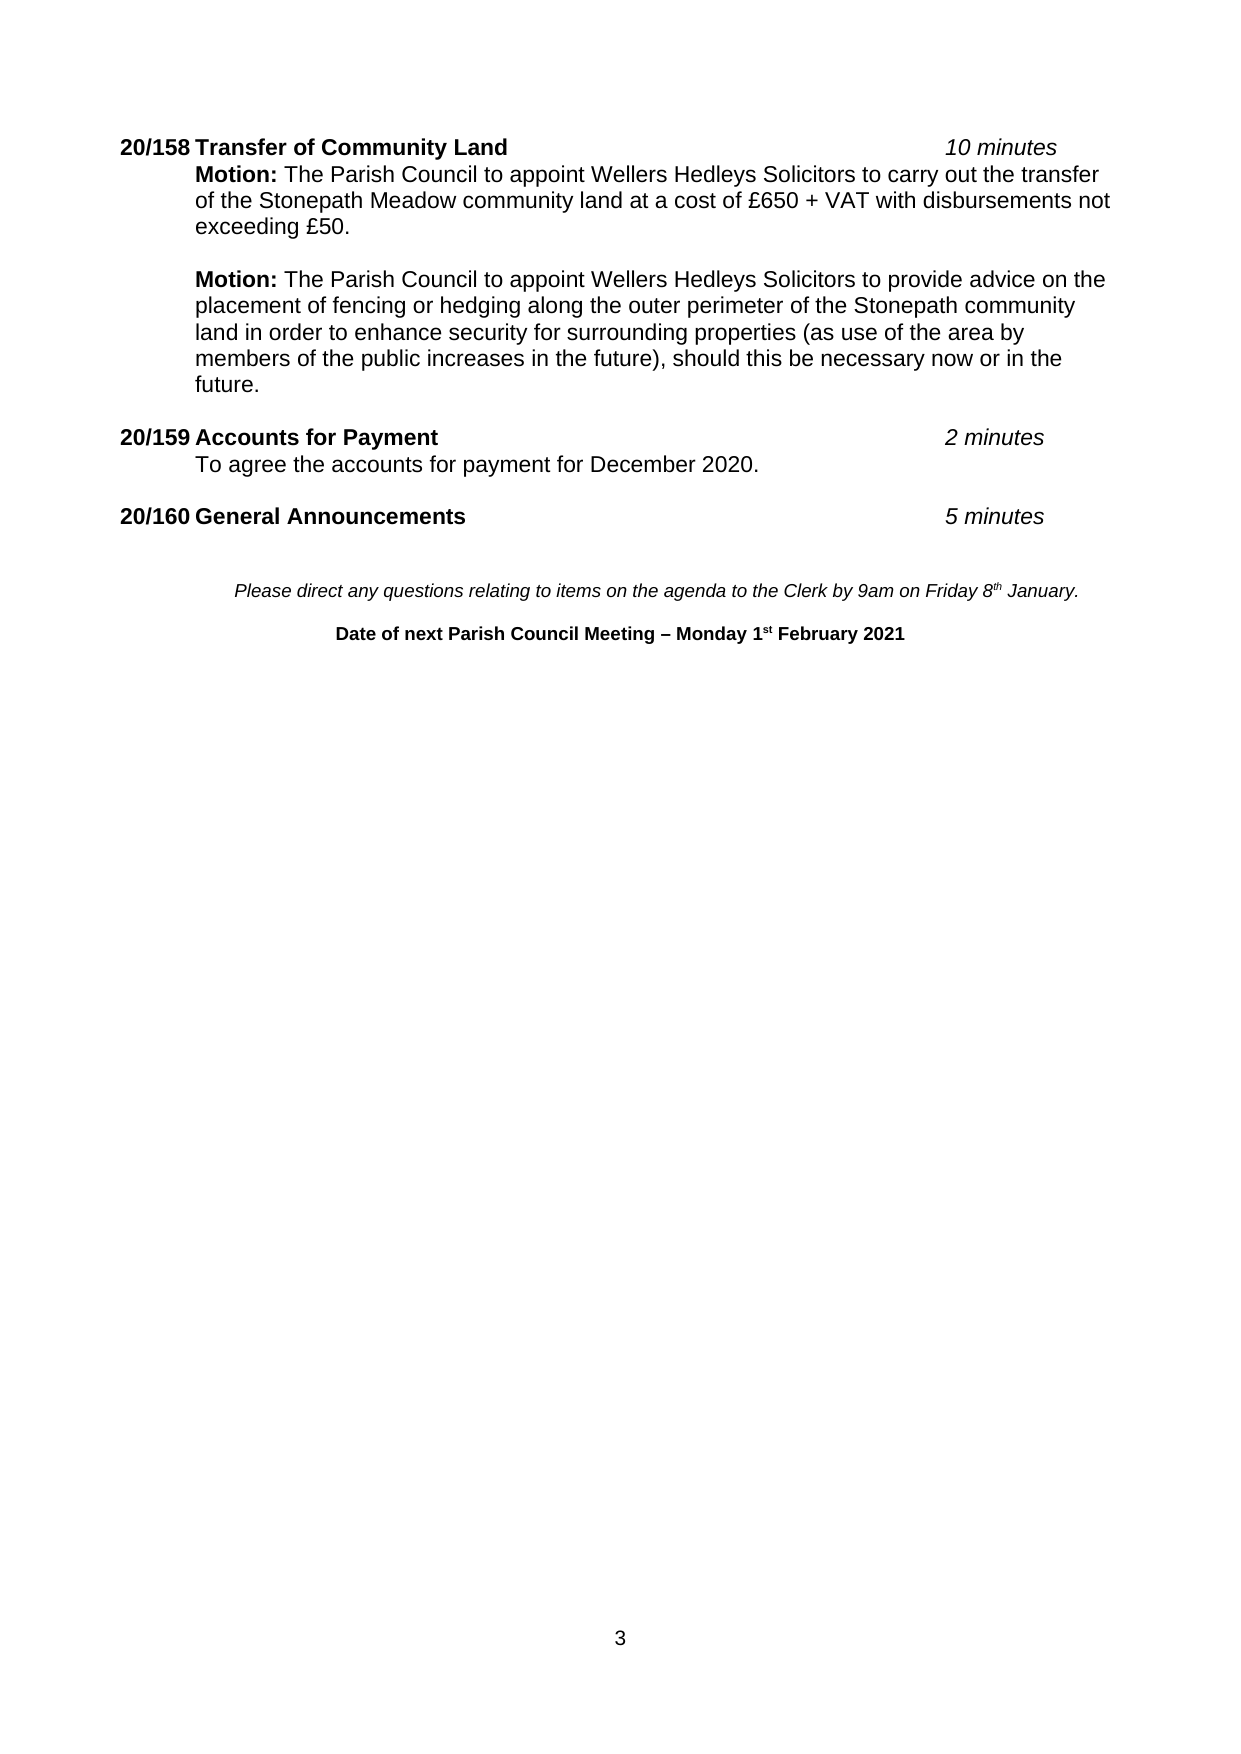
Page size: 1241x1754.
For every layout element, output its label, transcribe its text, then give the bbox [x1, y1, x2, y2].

text Motion: The Parish Council to appoint Wellers Hedleys Solicitors to provide advice on the placement of fencing or hedging along the outer perimeter of the Stonepath community land in order to enhance security for surrounding properties (as use of the area by members of the public increases in the future), should this be necessary now or in the future. [195, 266, 1120, 398]
text To agree the accounts for payment for December 2020. [120, 451, 1120, 477]
text Please direct any questions relating to items on the agenda to the Clerk by 9am on Friday 8th January. [195, 580, 1120, 601]
text Motion: The Parish Council to appoint Wellers Hedleys Solicitors to carry out the transfer of the Stonepath Meadow community land at a cost of £650 + VAT with disbursements not exceeding £50. [195, 161, 1120, 240]
subtitle 20/158 Transfer of Community Land 10 minutes [120, 134, 1120, 161]
subtitle 20/160 General Announcements 5 minutes [120, 503, 1120, 529]
subtitle 20/159 Accounts for Payment 2 minutes [120, 424, 1120, 451]
subtitle Date of next Parish Council Meeting – Monday 1st February 2021 [120, 623, 1120, 644]
